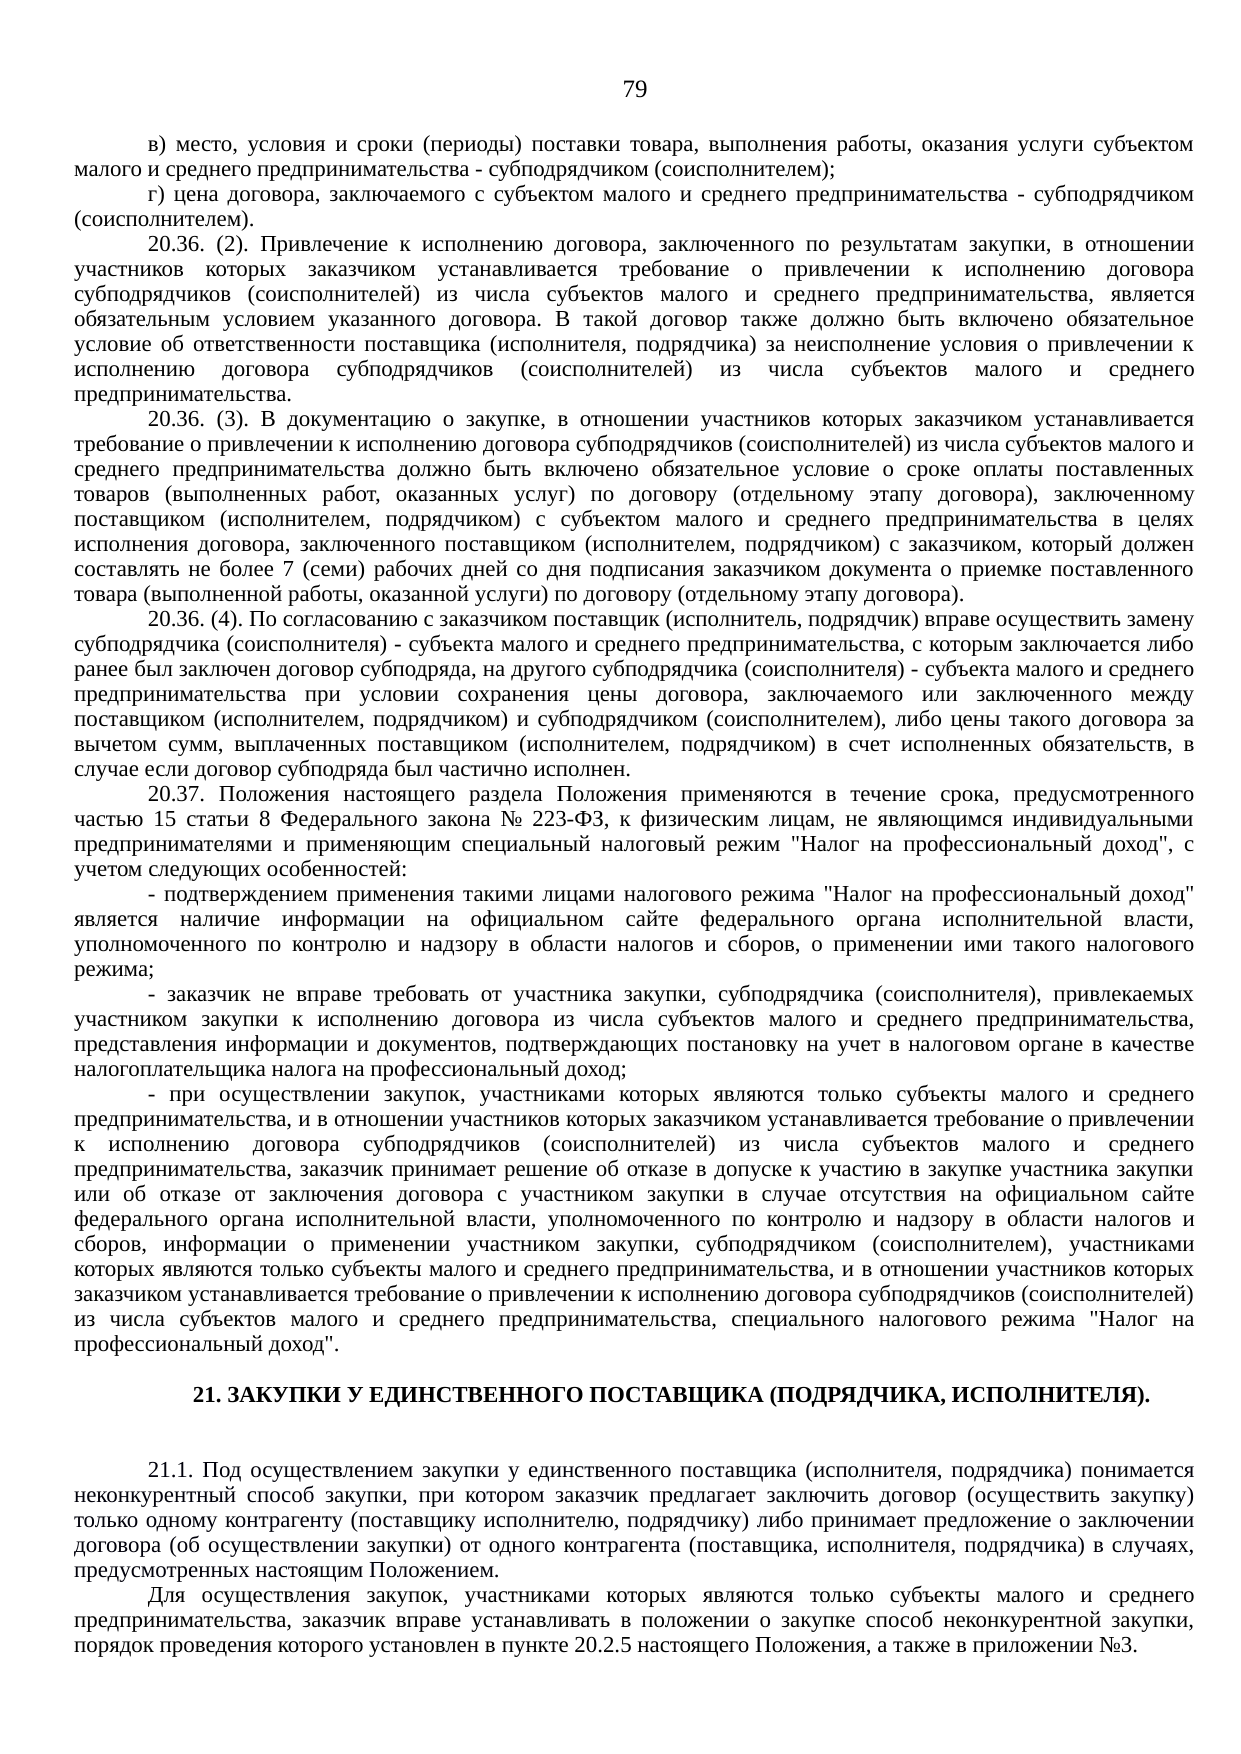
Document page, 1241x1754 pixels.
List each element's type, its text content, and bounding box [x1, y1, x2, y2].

text 20.36. (3). В документацию о закупке, в отношении участников которых заказчиком устанавливается требование о привлечении к исполнению договора субподрядчиков (соисполнителей) из числа субъектов малого и среднего предпринимательства должно быть включено обязательное условие о сроке оплаты поставленных товаров (выполненных работ, оказанных услуг) по договору (отдельному этапу договора), заключенному поставщиком (исполнителем, подрядчиком) с субъектом малого и среднего предпринимательства в целях исполнения договора, заключенного поставщиком (исполнителем, подрядчиком) с заказчиком, который должен составлять не более 7 (семи) рабочих дней со дня подписания заказчиком документа о приемке поставленного товара (выполненной работы, оказанной услуги) по договору (отдельному этапу договора). [74, 406, 1196, 606]
text в) место, условия и сроки (периоды) поставки товара, выполнения работы, оказания услуги субъектом малого и среднего предпринимательства - субподрядчиком (соисполнителем); [74, 131, 1196, 181]
text 21. ЗАКУПКИ У ЕДИНСТВЕННОГО ПОСТАВЩИКА (ПОДРЯДЧИКА, ИСПОЛНИТЕЛЯ). [74, 1383, 1196, 1408]
text Для осуществления закупок, участниками которых являются только субъекты малого и среднего предпринимательства, заказчик вправе устанавливать в положении о закупке способ неконкурентной закупки, порядок проведения которого установлен в пункте 20.2.5 настоящего Положения, а также в приложении №3. [74, 1583, 1196, 1658]
text 20.36. (2). Привлечение к исполнению договора, заключенного по результатам закупки, в отношении участников которых заказчиком устанавливается требование о привлечении к исполнению договора субподрядчиков (соисполнителей) из числа субъектов малого и среднего предпринимательства, является обязательным условием указанного договора. В такой договор также должно быть включено обязательное условие об ответственности поставщика (исполнителя, подрядчика) за неисполнение условия о привлечении к исполнению договора субподрядчиков (соисполнителей) из числа субъектов малого и среднего предпринимательства. [74, 231, 1196, 406]
text 20.36. (4). По согласованию с заказчиком поставщик (исполнитель, подрядчик) вправе осуществить замену субподрядчика (соисполнителя) - субъекта малого и среднего предпринимательства, с которым заключается либо ранее был заключен договор субподряда, на другого субподрядчика (соисполнителя) - субъекта малого и среднего предпринимательства при условии сохранения цены договора, заключаемого или заключенного между поставщиком (исполнителем, подрядчиком) и субподрядчиком (соисполнителем), либо цены такого договора за вычетом сумм, выплаченных поставщиком (исполнителем, подрядчиком) в счет исполненных обязательств, в случае если договор субподряда был частично исполнен. [74, 606, 1196, 781]
text г) цена договора, заключаемого с субъектом малого и среднего предпринимательства - субподрядчиком (соисполнителем). [74, 181, 1196, 231]
text - при осуществлении закупок, участниками которых являются только субъекты малого и среднего предпринимательства, и в отношении участников которых заказчиком устанавливается требование о привлечении к исполнению договора субподрядчиков (соисполнителей) из числа субъектов малого и среднего предпринимательства, заказчик принимает решение об отказе в допуске к участию в закупке участника закупки или об отказе от заключения договора с участником закупки в случае отсутствия на официальном сайте федерального органа исполнительной власти, уполномоченного по контролю и надзору в области налогов и сборов, информации о применении участником закупки, субподрядчиком (соисполнителем), участниками которых являются только субъекты малого и среднего предпринимательства, и в отношении участников которых заказчиком устанавливается требование о привлечении к исполнению договора субподрядчиков (соисполнителей) из числа субъектов малого и среднего предпринимательства, специального налогового режима "Налог на профессиональный доход". [74, 1081, 1196, 1356]
text - подтверждением применения такими лицами налогового режима "Налог на профессиональный доход" является наличие информации на официальном сайте федерального органа исполнительной власти, уполномоченного по контролю и надзору в области налогов и сборов, о применении ими такого налогового режима; [74, 881, 1196, 981]
text 20.37. Положения настоящего раздела Положения применяются в течение срока, предусмотренного частью 15 статьи 8 Федерального закона № 223-ФЗ, к физическим лицам, не являющимся индивидуальными предпринимателями и применяющим специальный налоговый режим "Налог на профессиональный доход", с учетом следующих особенностей: [74, 781, 1196, 881]
text - заказчик не вправе требовать от участника закупки, субподрядчика (соисполнителя), привлекаемых участником закупки к исполнению договора из числа субъектов малого и среднего предпринимательства, представления информации и документов, подтверждающих постановку на учет в налоговом органе в качестве налогоплательщика налога на профессиональный доход; [74, 981, 1196, 1081]
text 21.1. Под осуществлением закупки у единственного поставщика (исполнителя, подрядчика) понимается неконкурентный способ закупки, при котором заказчик предлагает заключить договор (осуществить закупку) только одному контрагенту (поставщику исполнителю, подрядчику) либо принимает предложение о заключении договора (об осуществлении закупки) от одного контрагента (поставщика, исполнителя, подрядчика) в случаях, предусмотренных настоящим Положением. [74, 1458, 1196, 1583]
